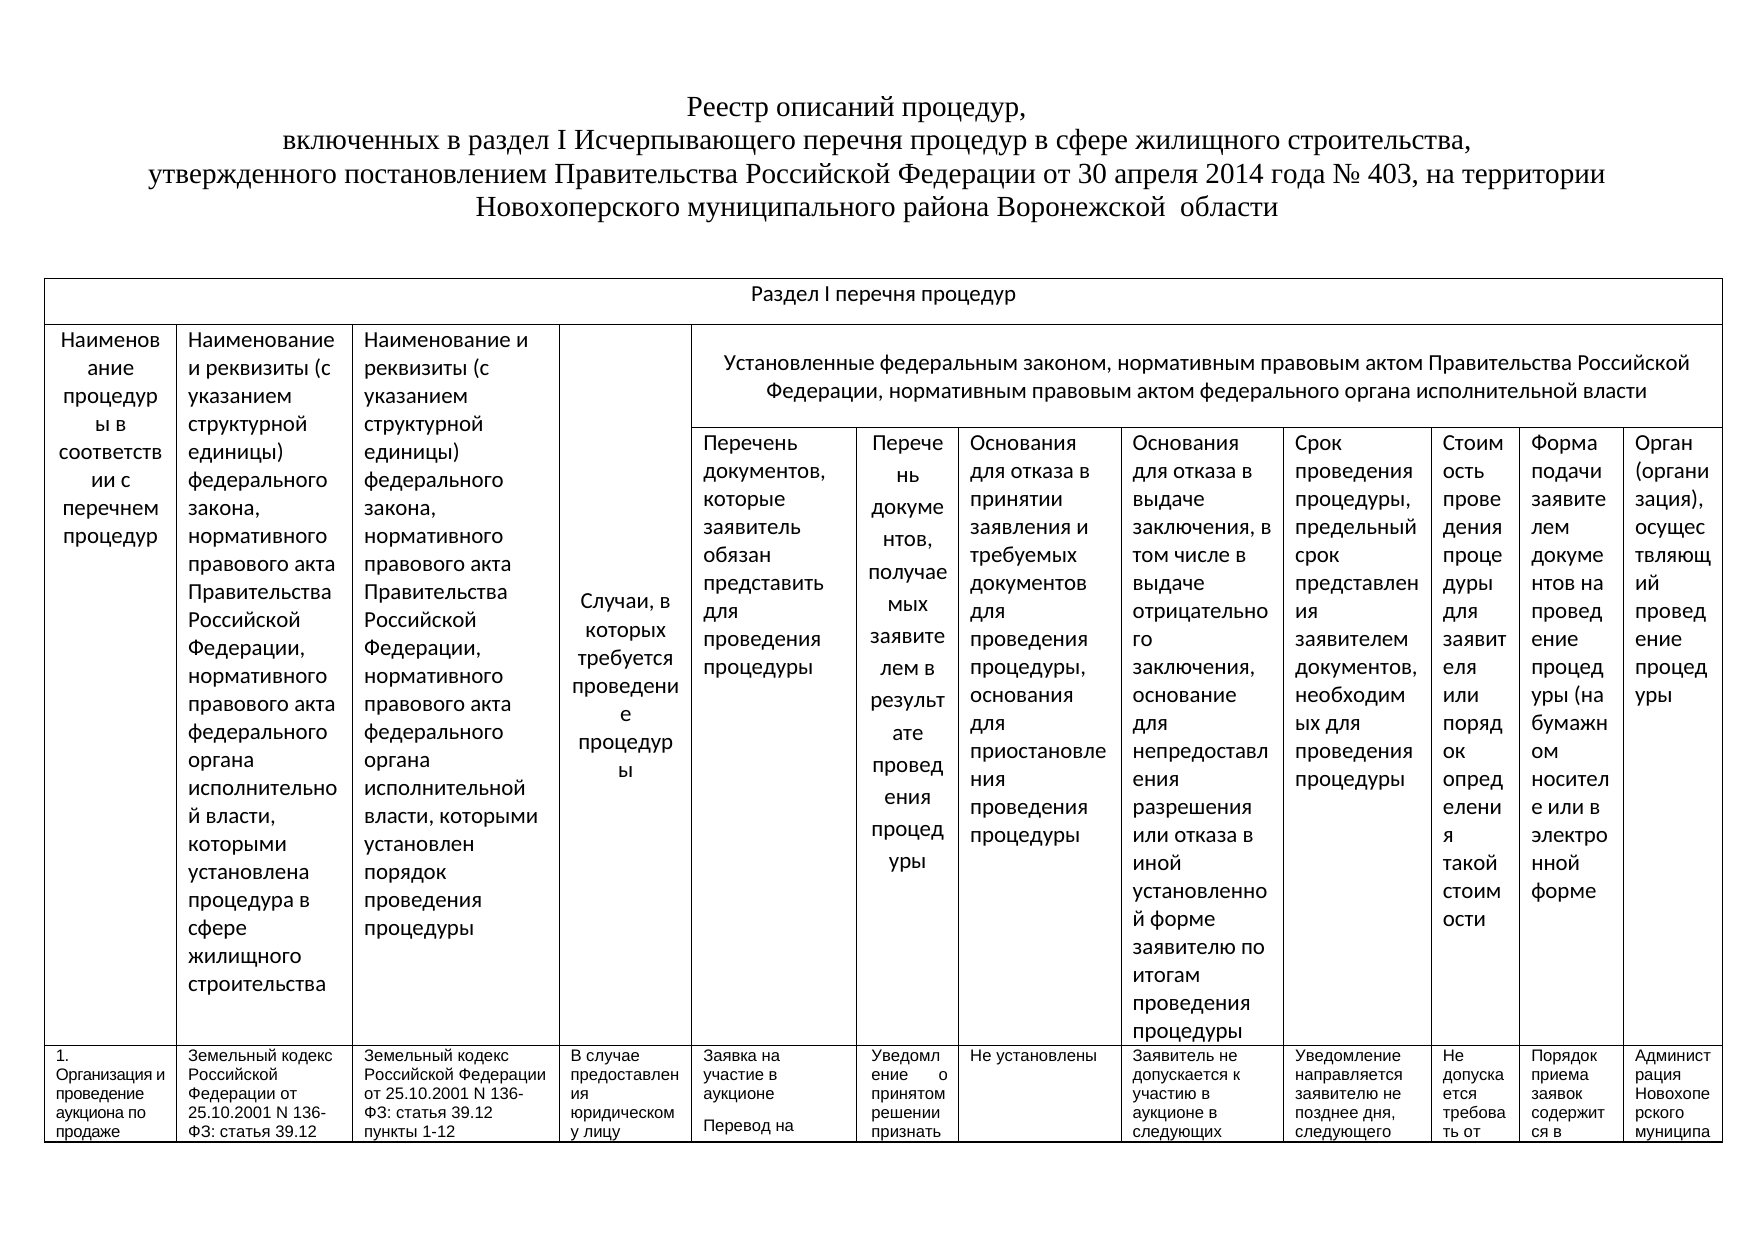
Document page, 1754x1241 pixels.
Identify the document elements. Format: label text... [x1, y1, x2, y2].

table_cell Форма подачи заявителем документов на проведение процедуры (на бумажном носителе или в электронной форме [1520, 428, 1623, 1044]
table_cell Основания для отказа в принятии заявления и требуемых документов для проведения процедуры, основания для приостановления проведения процедуры [959, 428, 1121, 1044]
table_cell [692, 1046, 856, 1141]
table_cell Наименование процедуры в соответствии с перечнем процедур [45, 325, 176, 1044]
table_cell Перечень документов, получаемых заявителем в результате проведения процедуры [857, 428, 958, 1044]
table_cell Случаи, в которых требуется проведение процедуры [560, 325, 691, 1044]
text включенных в раздел I Исчерпывающего перечня процедур в сфере жилищного строительства, [89, 122, 1665, 156]
table_cell Срок проведения процедуры, предельный срок представления заявителем документов, необходимых для проведения процедуры [1284, 428, 1431, 1044]
table_cell Перечень документов, которые заявитель обязан представить для проведения процедуры [692, 428, 856, 1044]
table_cell [177, 1046, 352, 1141]
table_cell [45, 1046, 176, 1141]
table_cell Стоимость проведения процедуры для заявителя или порядок определения такой стоимости [1432, 428, 1519, 1044]
table_cell Не установлены [959, 1046, 1121, 1141]
text Реестр описаний процедур, [89, 89, 1624, 122]
table_cell [1122, 1046, 1283, 1141]
table_cell Наименование и реквизиты (с указанием структурной единицы) федерального закона, нормативного правового акта Правительства Российской Федерации, нормативного правового акта федерального органа исполнительной власти, которыми установлена процедура в сфере жилищного строительства [177, 325, 352, 1044]
table_cell Орган (организация), осуществляющий проведение процедуры [1624, 428, 1722, 1044]
table_cell Наименование и реквизиты (с указанием структурной единицы) федерального закона, нормативного правового акта Правительства Российской Федерации, нормативного правового акта федерального органа исполнительной власти, которыми установлен порядок проведения процедуры [353, 325, 559, 1044]
table_cell [1432, 1046, 1519, 1141]
table_cell [1520, 1046, 1623, 1141]
text утвержденного постановлением Правительства Российской Федерации от 30 апреля 2014 года № 403, на территории Новохоперского муниципального района Воронежской области [89, 156, 1665, 223]
table_cell [1624, 1046, 1722, 1141]
table_header Раздел I перечня процедур [45, 279, 1722, 324]
table_cell Установленные федеральным законом, нормативным правовым актом Правительства Российской Федерации, нормативным правовым актом федерального органа исполнительной власти [692, 325, 1722, 427]
table_cell Основания для отказа в выдаче заключения, в том числе в выдаче отрицательного заключения, основание для непредоставления разрешения или отказа в иной установленной форме заявителю по итогам проведения процедуры [1122, 428, 1283, 1044]
table_cell [560, 1046, 691, 1141]
table_cell [1284, 1046, 1431, 1141]
table_cell [353, 1046, 559, 1141]
table_cell [857, 1046, 958, 1141]
